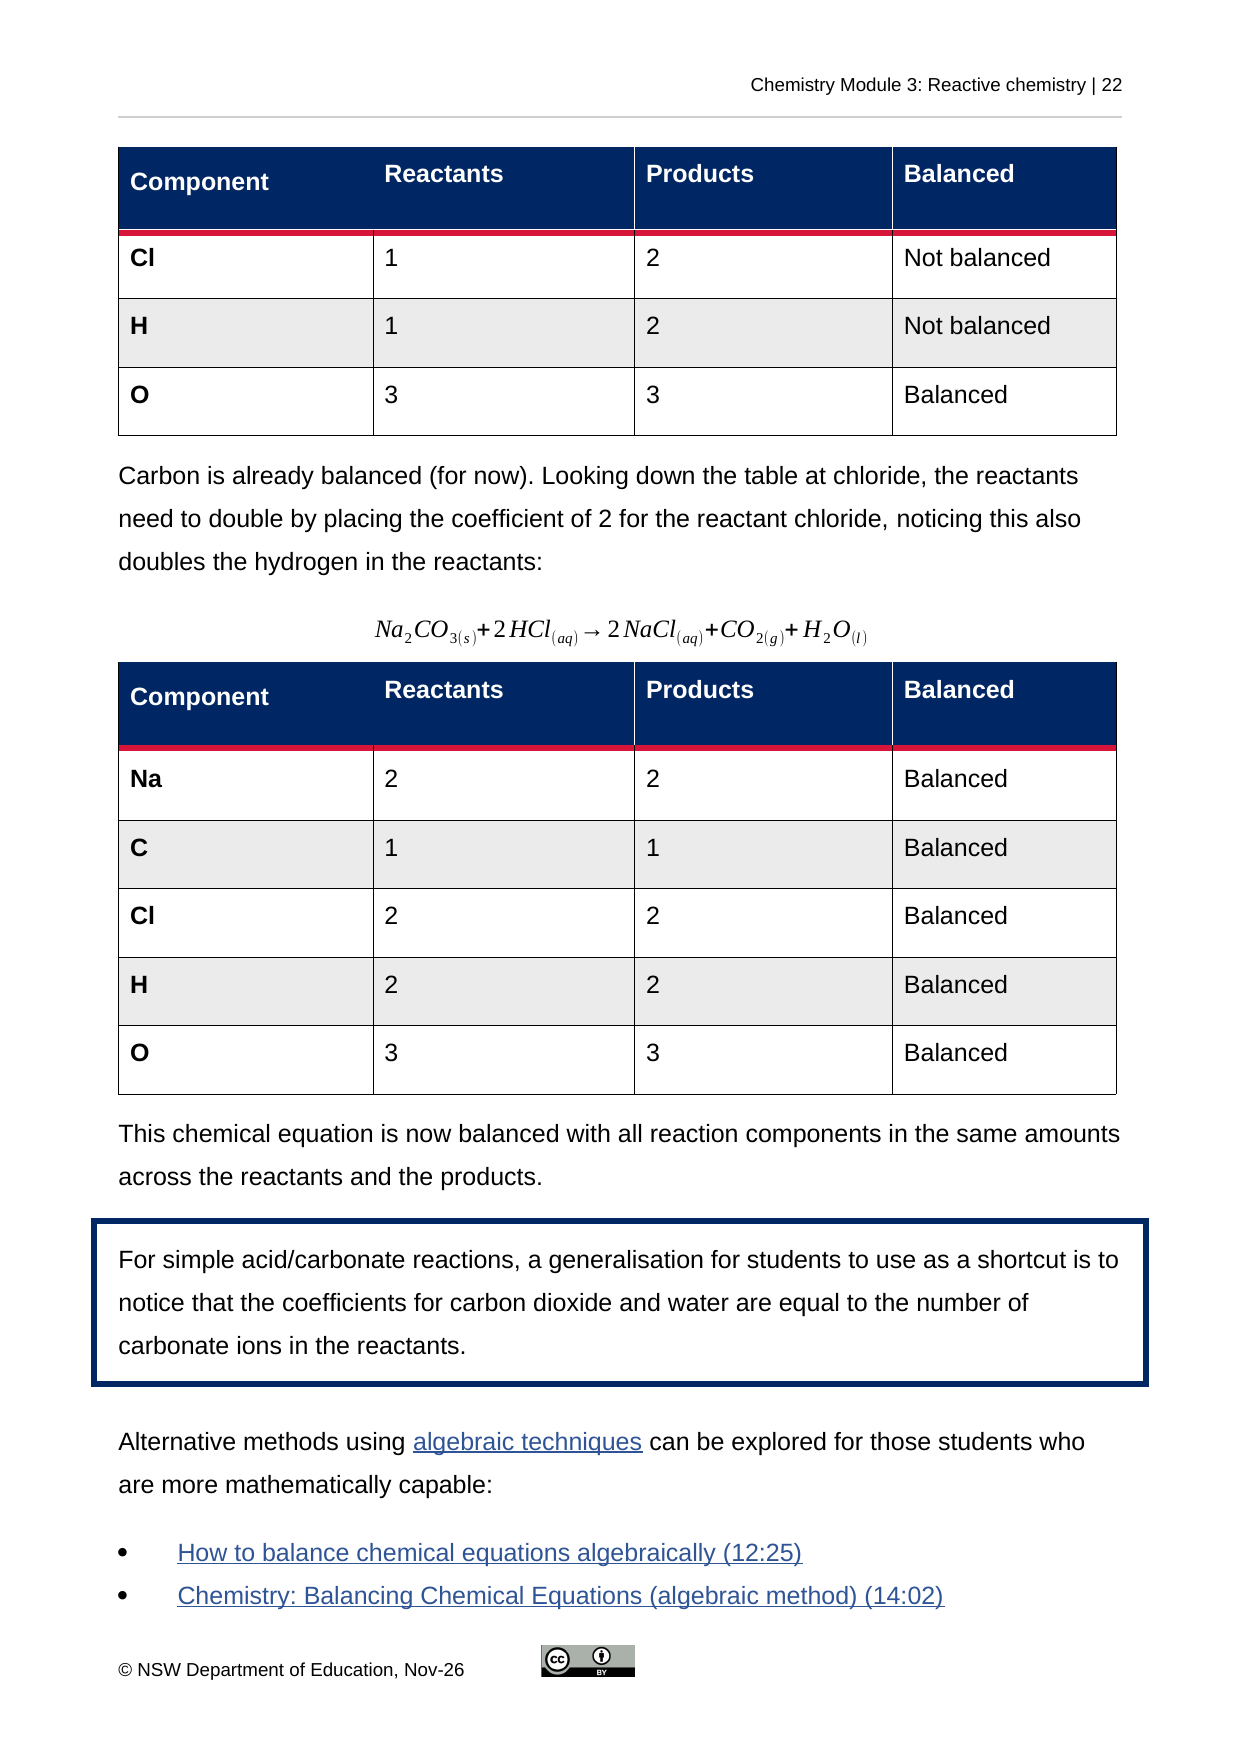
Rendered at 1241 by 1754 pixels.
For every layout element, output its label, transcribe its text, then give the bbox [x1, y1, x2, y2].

table_cell O [119, 368, 373, 435]
table_cell 2 [635, 889, 892, 957]
table_cell 3 [374, 1026, 634, 1094]
table_header Reactants [373, 662, 634, 745]
table_header Products [635, 662, 892, 745]
table_cell 2 [635, 236, 892, 298]
list How to balance chemical equations algebraically (12:25) [118, 1538, 1122, 1567]
table_cell 2 [635, 958, 892, 1025]
table_cell H [119, 958, 373, 1025]
table_header Component [119, 147, 373, 229]
table_cell Balanced [893, 1026, 1116, 1094]
table_header Products [635, 147, 892, 229]
table_cell 2 [374, 751, 634, 819]
picture [541, 1645, 635, 1677]
table_cell C [119, 821, 373, 888]
table_cell Cl [119, 236, 373, 298]
table_header Balanced [893, 662, 1116, 745]
text This chemical equation is now balanced with all reaction components in the same amounts across the reactants and the products. [118, 1119, 1122, 1191]
table_cell Not balanced [893, 299, 1116, 367]
table_cell O [119, 1026, 373, 1094]
table_header Reactants [373, 147, 634, 229]
table_cell 2 [374, 958, 634, 1025]
table_cell Cl [119, 889, 373, 957]
table_cell Na [119, 751, 373, 819]
table_cell 3 [635, 1026, 892, 1094]
table_cell 3 [374, 368, 634, 435]
table_cell 1 [374, 299, 634, 367]
table_cell Balanced [893, 368, 1116, 435]
table_cell H [119, 299, 373, 367]
table_cell 2 [635, 299, 892, 367]
text For simple acid/carbonate reactions, a generalisation for students to use as a shortcut is to notice that the coefficients for carbon dioxide and water are equal to the number of carbonate ions in the reactants. [97, 1224, 1143, 1381]
table_cell 1 [374, 821, 634, 888]
table_cell 2 [374, 889, 634, 957]
table_cell 1 [635, 821, 892, 888]
text Carbon is already balanced (for now). Looking down the table at chloride, the reactants need to double by placing the coefficient of 2 for the reactant chloride, noticing this also doubles the hydrogen in the reactants: [118, 461, 1122, 576]
table_header Component [119, 662, 373, 745]
table_cell Balanced [893, 751, 1116, 819]
table_cell 2 [635, 751, 892, 819]
table_cell Balanced [893, 889, 1116, 957]
table_cell Balanced [893, 821, 1116, 888]
table_cell 3 [635, 368, 892, 435]
list Chemistry: Balancing Chemical Equations (algebraic method) (14:02) [118, 1581, 1122, 1610]
table_cell Not balanced [893, 236, 1116, 298]
table_header Balanced [893, 147, 1116, 229]
table_cell Balanced [893, 958, 1116, 1025]
text Alternative methods using algebraic techniques can be explored for those students who are more mathematically capable: [118, 1426, 1122, 1498]
table_cell 1 [374, 236, 634, 298]
